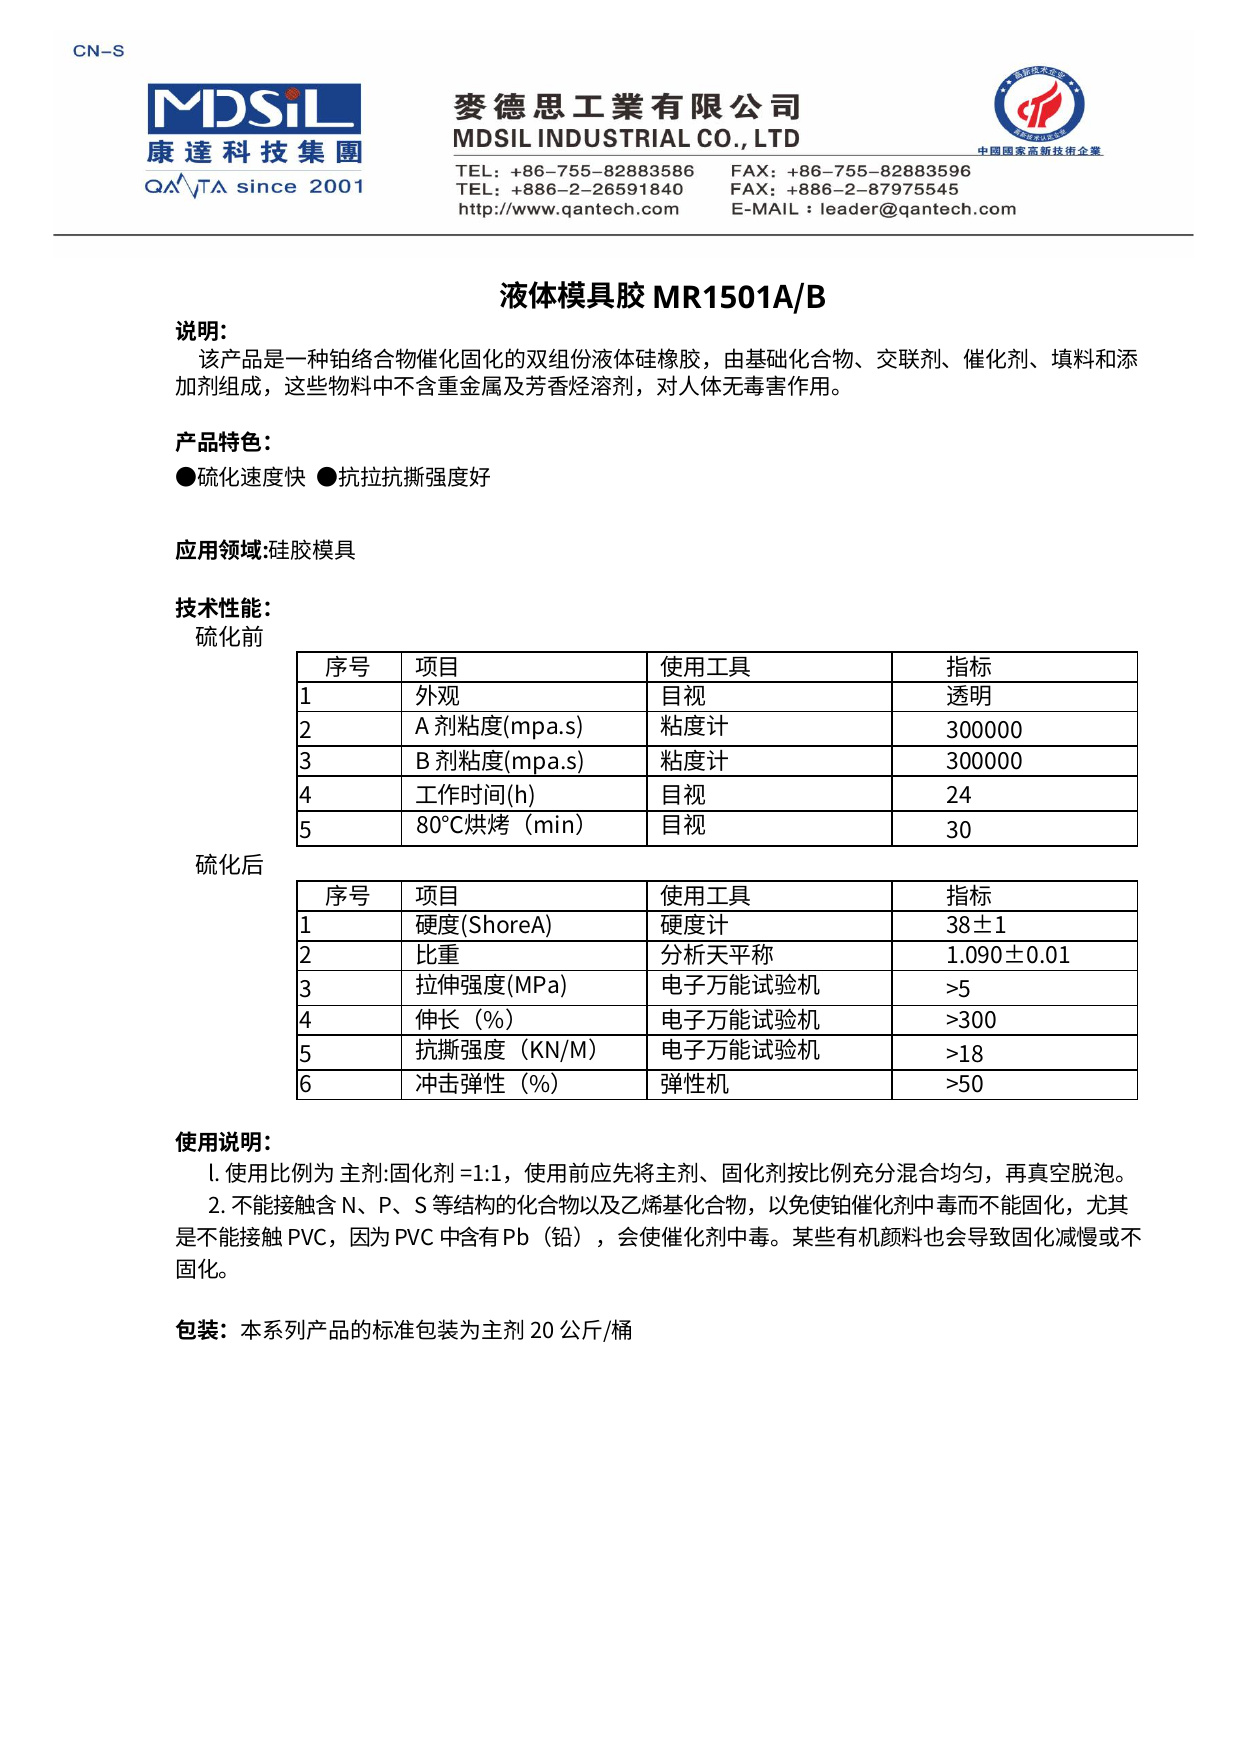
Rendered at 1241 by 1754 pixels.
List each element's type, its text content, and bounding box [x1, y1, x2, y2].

text 包装：本系列产品的标准包装为主剂 20 公斤/桶 [175, 1316, 1151, 1344]
table_cell 5 [298, 812, 401, 845]
table_cell 1.090±0.01 [893, 942, 1137, 970]
table_header 使用工具 [648, 882, 891, 910]
table_cell A 剂粘度(mpa.s) [402, 712, 646, 745]
table_cell 外观 [402, 683, 646, 711]
table_cell 38±1 [893, 912, 1137, 940]
text 硫化后 [195, 847, 1151, 880]
table_header 项目 [402, 882, 646, 910]
table_cell 6 [298, 1071, 401, 1099]
table_cell 硬度(ShoreA) [402, 912, 646, 940]
table_header 项目 [402, 653, 646, 681]
table_cell 2 [298, 712, 401, 745]
table_cell 80℃烘烤（min） [402, 812, 646, 845]
table_cell 冲击弹性（%） [402, 1071, 646, 1099]
table_cell >50 [893, 1071, 1137, 1099]
text 使用说明： [175, 1128, 1151, 1156]
table_cell 透明 [893, 683, 1137, 711]
text 产品特色： [175, 428, 1151, 456]
table_cell 弹性机 [648, 1071, 891, 1099]
table_header 序号 [298, 882, 401, 910]
table_cell 目视 [648, 812, 891, 845]
table_cell 粘度计 [648, 747, 891, 775]
table_cell 工作时间(h) [402, 777, 646, 810]
table_cell 300000 [893, 712, 1137, 745]
table_cell 24 [893, 777, 1137, 810]
table_cell 抗撕强度（KN/M） [402, 1036, 646, 1069]
table_cell 300000 [893, 747, 1137, 775]
table_cell >300 [893, 1006, 1137, 1034]
table_cell 电子万能试验机 [648, 971, 891, 1004]
text 技术性能： [175, 595, 1151, 622]
table_cell 粘度计 [648, 712, 891, 745]
table_header 指标 [893, 653, 1137, 681]
subtitle 应用领域:硅胶模具 [175, 527, 1151, 567]
text 硫化前 [195, 622, 1151, 651]
table_cell 3 [298, 971, 401, 1004]
text ●硫化速度快 ●抗拉抗撕强度好 [175, 460, 1151, 492]
text l. 使用比例为 主剂:固化剂 =1:1，使用前应先将主剂、固化剂按比例充分混合均匀，再真空脱泡。 [175, 1156, 1151, 1188]
table_cell 2 [298, 942, 401, 970]
table_cell 目视 [648, 683, 891, 711]
table_cell 3 [298, 747, 401, 775]
text 说明： [175, 317, 1151, 345]
table_cell 目视 [648, 777, 891, 810]
table_cell 4 [298, 1006, 401, 1034]
table_cell 拉伸强度(MPa) [402, 971, 646, 1004]
table_cell B 剂粘度(mpa.s) [402, 747, 646, 775]
table_cell 比重 [402, 942, 646, 970]
table_cell >5 [893, 971, 1137, 1004]
table_cell 硬度计 [648, 912, 891, 940]
picture [53, 30, 1194, 258]
text 液体模具胶 MR1501A/B [175, 258, 1151, 317]
table_cell 伸长（%） [402, 1006, 646, 1034]
table_header 序号 [298, 653, 401, 681]
table_cell 电子万能试验机 [648, 1006, 891, 1034]
table_cell 4 [298, 777, 401, 810]
text 该产品是一种铂络合物催化固化的双组份液体硅橡胶，由基础化合物、交联剂、催化剂、填料和添加剂组成，这些物料中不含重金属及芳香烃溶剂，对人体无毒害作用。 [175, 345, 1151, 400]
table_cell 1 [298, 912, 401, 940]
table_cell 30 [893, 812, 1137, 845]
table_header 使用工具 [648, 653, 891, 681]
table_cell 1 [298, 683, 401, 711]
table_cell 电子万能试验机 [648, 1036, 891, 1069]
table_header 指标 [893, 882, 1137, 910]
table_cell 5 [298, 1036, 401, 1069]
table_cell >18 [893, 1036, 1137, 1069]
text 2. 不能接触含 N、P、S 等结构的化合物以及乙烯基化合物，以免使铂催化剂中毒而不能固化，尤其是不能接触 PVC，因为 PVC 中含有 Pb（铅），会使催化剂中毒。某些有机颜料也会导致固化减慢或不固化。 [175, 1188, 1151, 1283]
table_cell 分析天平称 [648, 942, 891, 970]
